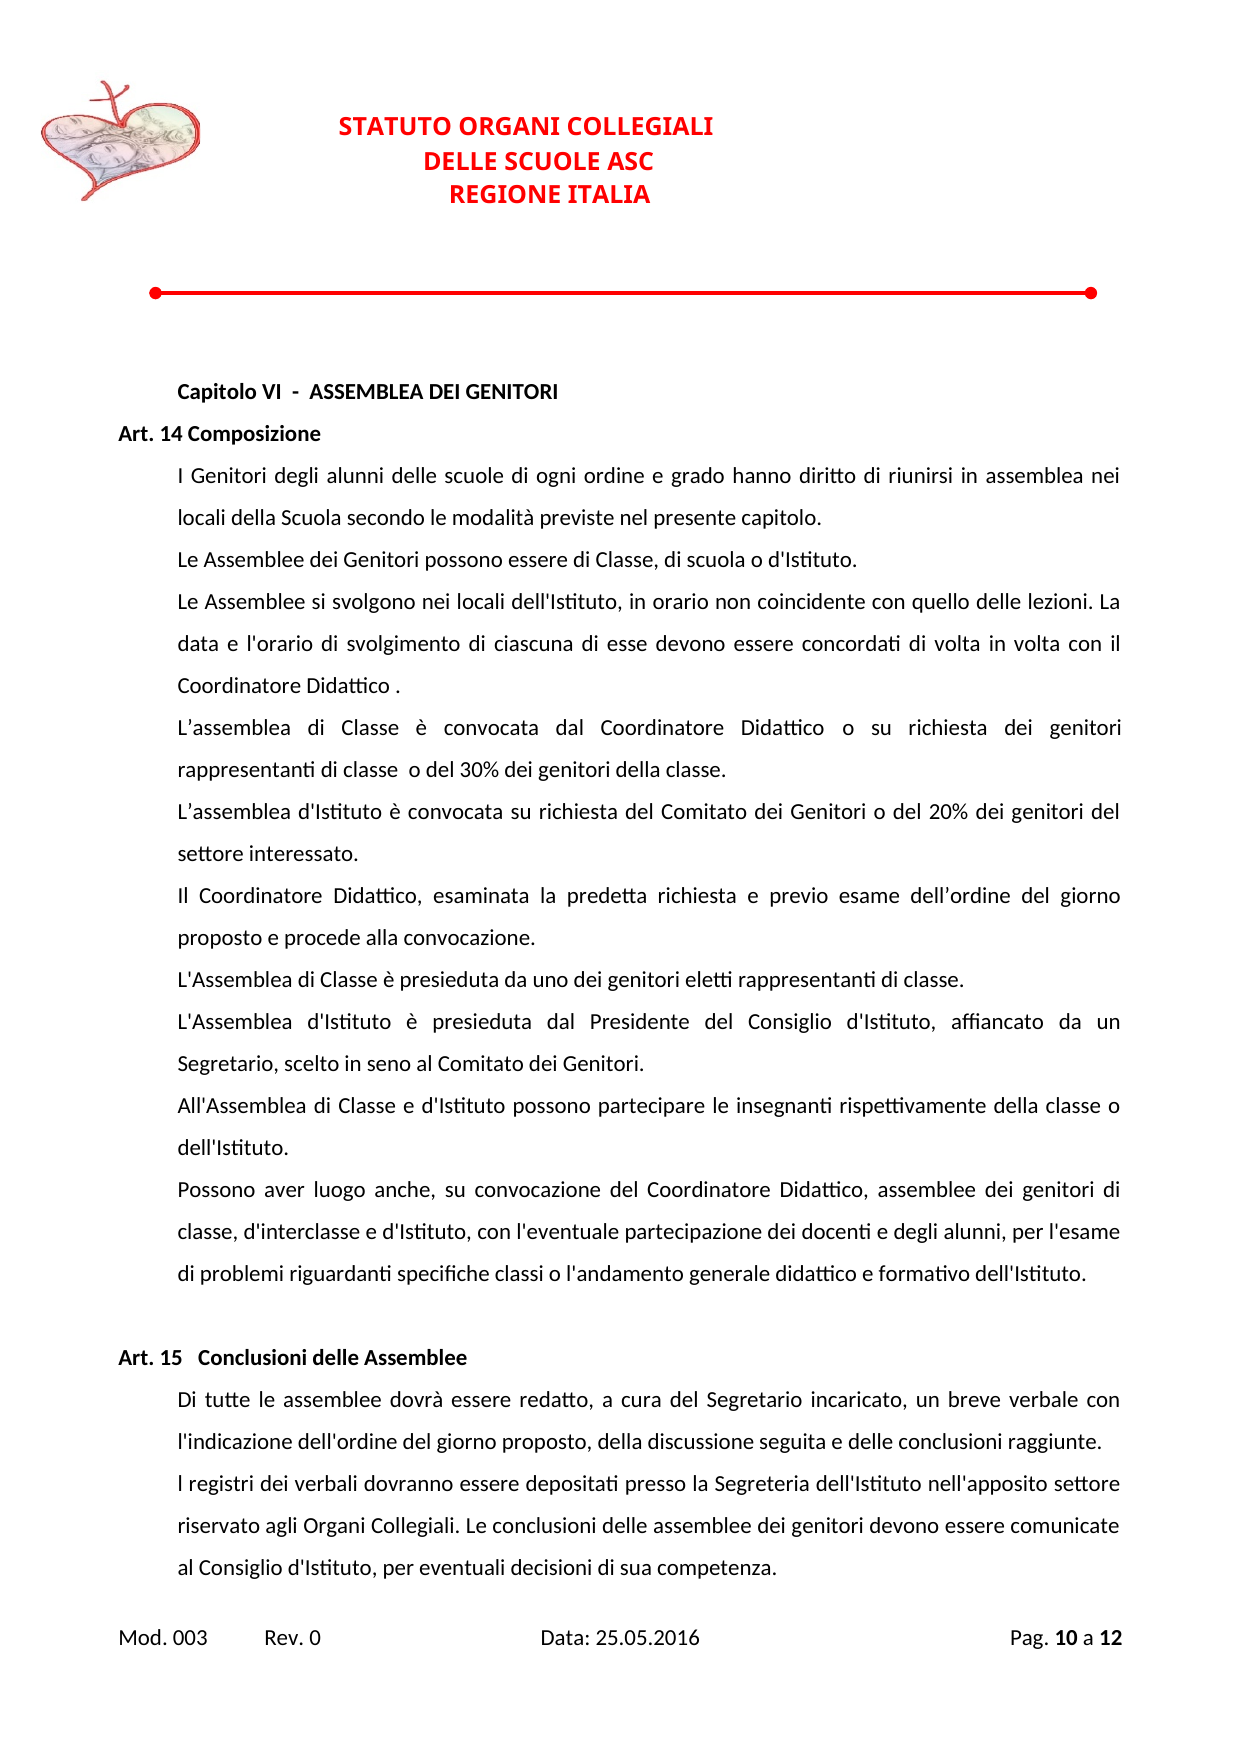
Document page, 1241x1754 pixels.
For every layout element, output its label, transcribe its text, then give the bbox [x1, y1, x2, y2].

list Le Assemblee dei Genitori possono essere di Classe, di scuola o d'Istituto. [177, 545, 1122, 573]
picture [40, 70, 200, 219]
list Capitolo VI - ASSEMBLEA DEI GENITORI [177, 377, 1122, 405]
list L'Assemblea di Classe è presieduta da uno dei genitori eletti rappresentanti di classe. [177, 965, 1122, 993]
list L’assemblea d'Istituto è convocata su richiesta del Comitato dei Genitori o del 20% dei genitori del settore interessato. [177, 797, 1122, 867]
list Di tutte le assemblee dovrà essere redatto, a cura del Segretario incaricato, un breve verbale con l'indicazione dell'ordine del giorno proposto, della discussione seguita e delle conclusioni raggiunte. [177, 1385, 1122, 1455]
list Art. 15 Conclusioni delle Assemblee [118, 1343, 1122, 1371]
list l registri dei verbali dovranno essere depositati presso la Segreteria dell'Istituto nell'apposito settore riservato agli Organi Collegiali. Le conclusioni delle assemblee dei genitori devono essere comunicate al Consiglio d'Istituto, per eventuali decisioni di sua competenza. [177, 1469, 1122, 1581]
list Le Assemblee si svolgono nei locali dell'Istituto, in orario non coincidente con quello delle lezioni. La data e l'orario di svolgimento di ciascuna di esse devono essere concordati di volta in volta con il Coordinatore Didattico . [177, 587, 1122, 699]
list All'Assemblea di Classe e d'Istituto possono partecipare le insegnanti rispettivamente della classe o dell'Istituto. [177, 1091, 1122, 1161]
list Il Coordinatore Didattico, esaminata la predetta richiesta e previo esame dell’ordine del giorno proposto e procede alla convocazione. [177, 881, 1122, 951]
list Art. 14 Composizione [118, 419, 1122, 447]
list Possono aver luogo anche, su convocazione del Coordinatore Didattico, assemblee dei genitori di classe, d'interclasse e d'Istituto, con l'eventuale partecipazione dei docenti e degli alunni, per l'esame di problemi riguardanti specifiche classi o l'andamento generale didattico e formativo dell'Istituto. [177, 1175, 1122, 1287]
list L’assemblea di Classe è convocata dal Coordinatore Didattico o su richiesta dei genitori rappresentanti di classe o del 30% dei genitori della classe. [177, 713, 1122, 783]
list L'Assemblea d'Istituto è presieduta dal Presidente del Consiglio d'Istituto, affiancato da un Segretario, scelto in seno al Comitato dei Genitori. [177, 1007, 1122, 1077]
list I Genitori degli alunni delle scuole di ogni ordine e grado hanno diritto di riunirsi in assemblea nei locali della Scuola secondo le modalità previste nel presente capitolo. [177, 461, 1122, 531]
